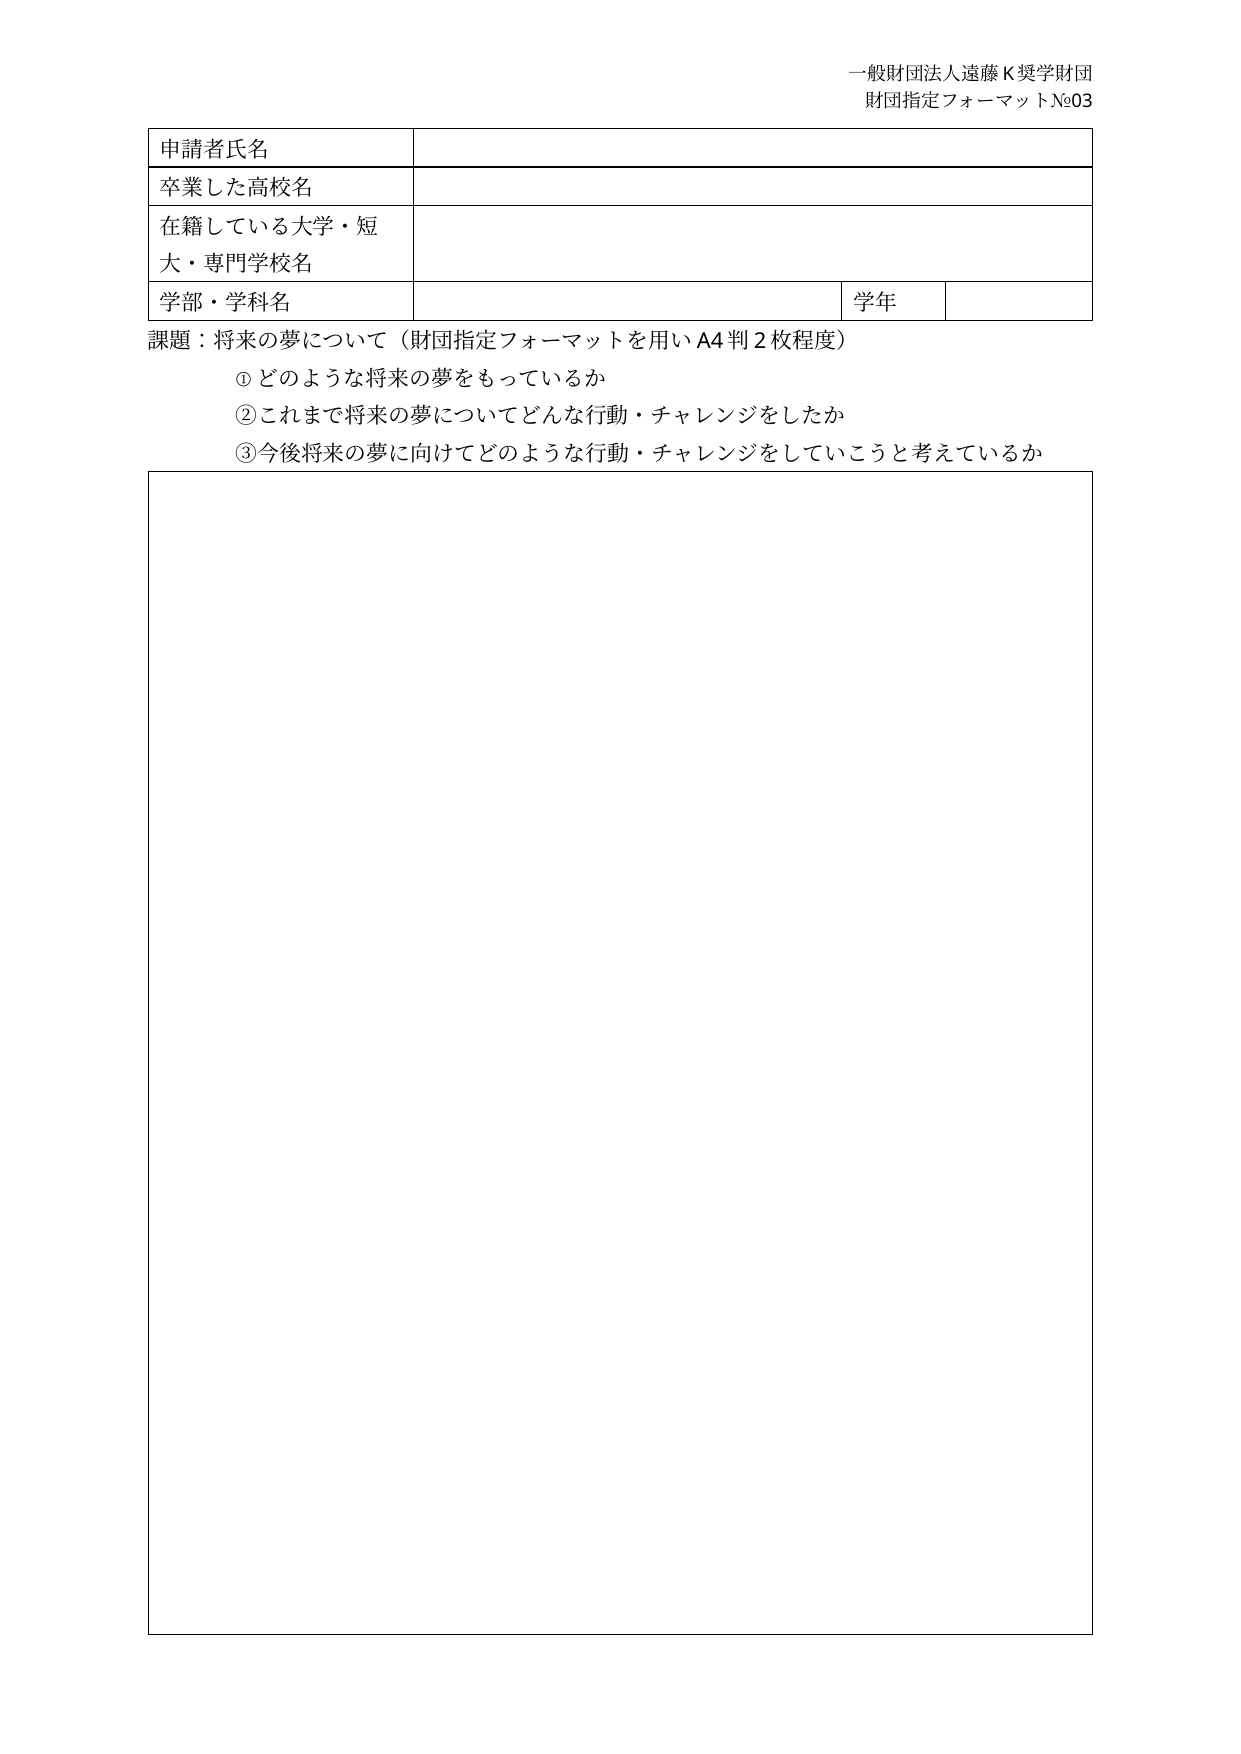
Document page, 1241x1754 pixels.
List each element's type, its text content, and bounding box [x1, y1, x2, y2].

table_header [414, 129, 1092, 166]
text ②これまで将来の夢についてどんな行動・チャレンジをしたか [148, 396, 1092, 433]
text ①どのような将来の夢をもっているか [191, 358, 1092, 396]
table_cell [414, 206, 1092, 281]
table_cell 学年 [842, 282, 945, 319]
table_cell [414, 168, 1092, 205]
text 課題：将来の夢について（財団指定フォーマットを用いA4判2枚程度） [148, 321, 1092, 358]
table_cell 在籍している大学・短大・専門学校名 [149, 206, 413, 281]
table_cell [946, 282, 1092, 319]
table_cell [414, 282, 841, 319]
table_cell 卒業した高校名 [149, 168, 413, 205]
table_cell 学部・学科名 [149, 282, 413, 319]
table_header 申請者氏名 [149, 129, 413, 166]
table_header [149, 472, 1092, 1634]
text ③今後将来の夢に向けてどのような行動・チャレンジをしていこうと考えているか [148, 433, 1092, 471]
